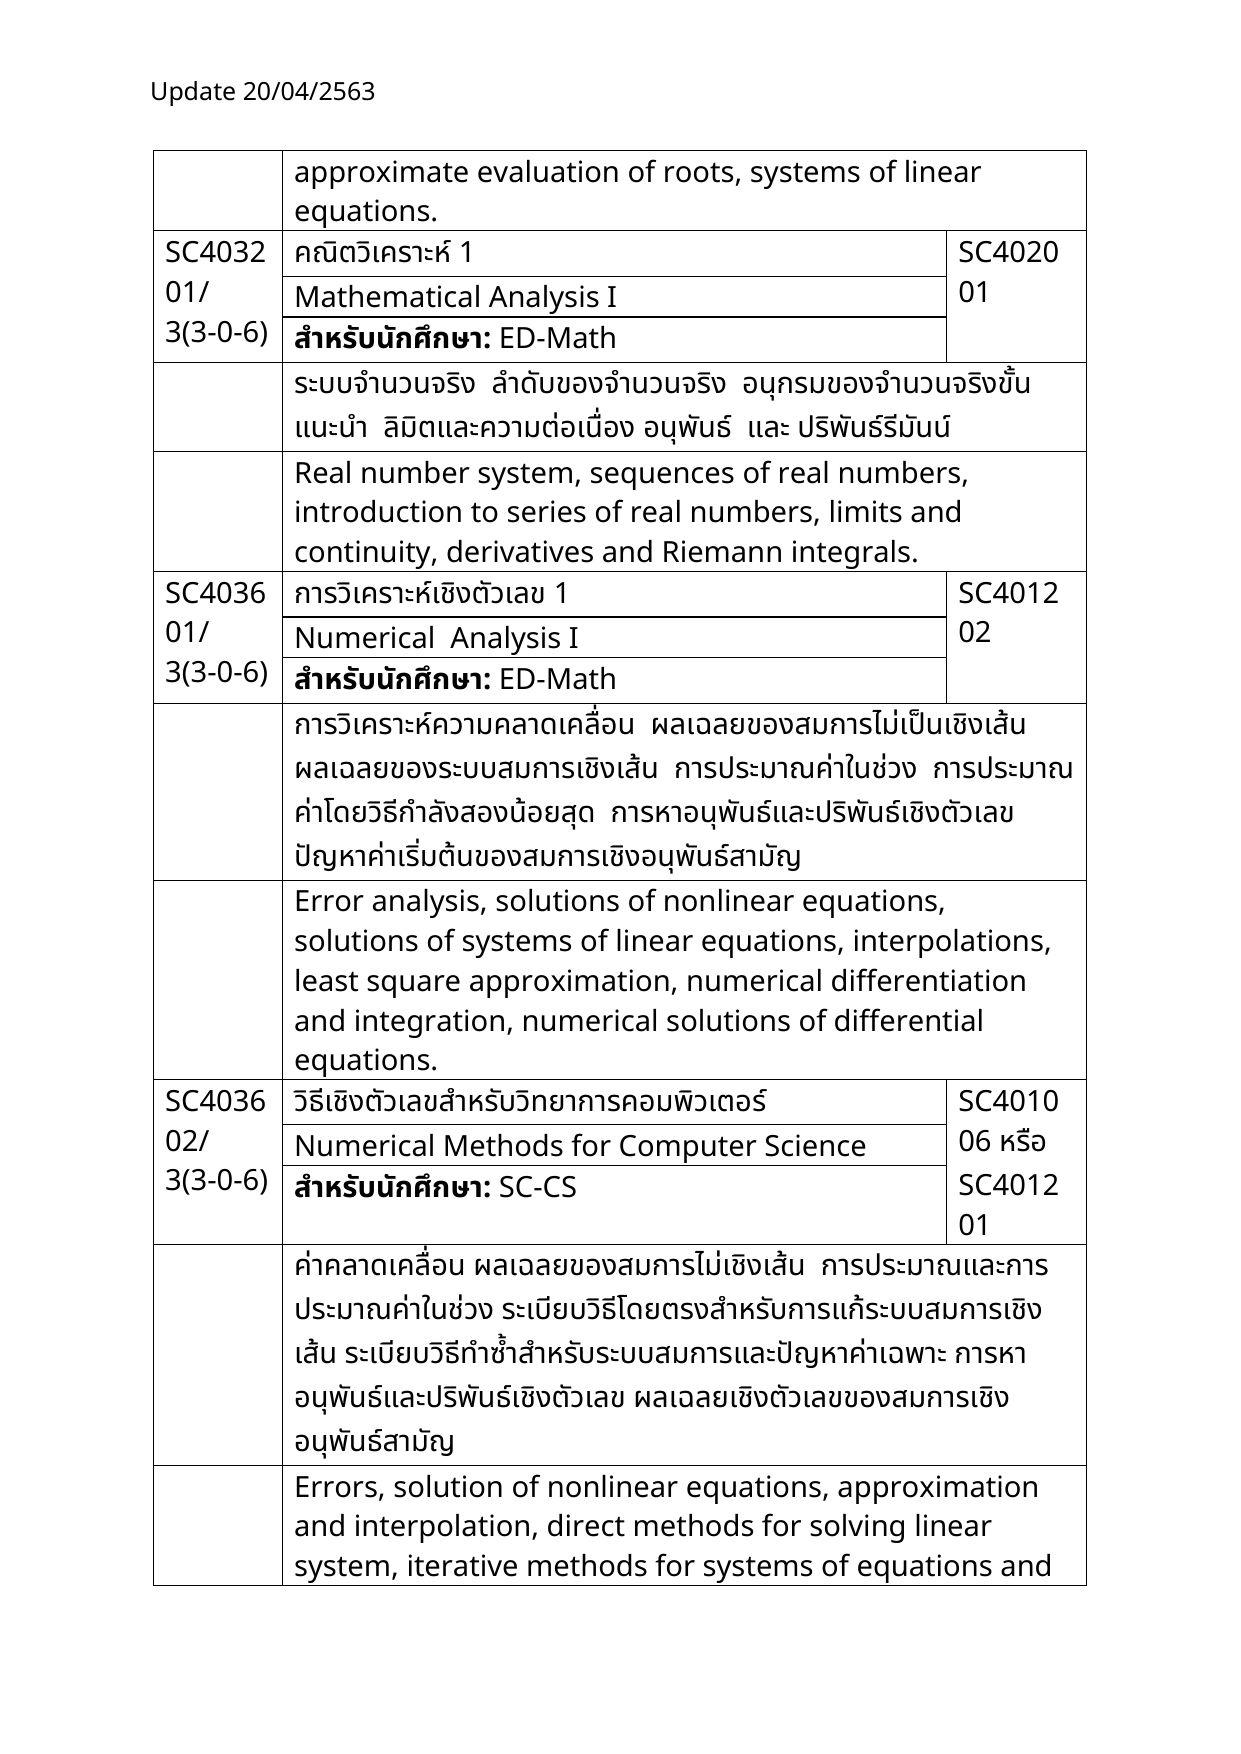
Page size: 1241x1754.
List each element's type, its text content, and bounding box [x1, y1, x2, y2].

table_cell การวิเคราะห์ความคลาดเคลื่อน ผลเฉลยของสมการไม่เป็นเชิงเส้น ผลเฉลยของระบบสมการเชิงเส้น การประมาณค่าในช่วง การประมาณค่าโดยวิธีกำลังสองน้อยสุด การหาอนุพันธ์และปริพันธ์เชิงตัวเลข ปัญหาค่าเริ่มต้นของสมการเชิงอนุพันธ์สามัญ [283, 704, 1086, 880]
table_cell Error analysis, solutions of nonlinear equations, solutions of systems of linear equations, interpolations, least square approximation, numerical differentiation and integration, numerical solutions of differential equations. [283, 881, 1086, 1079]
table_cell Numerical Analysis I [283, 618, 946, 657]
table_cell SC403602/ 3(3-0-6) [154, 1080, 282, 1243]
table_cell SC401202 [947, 572, 1086, 702]
table_cell คณิตวิเคราะห์ 1 [283, 231, 946, 276]
table_cell วิธีเชิงตัวเลขสำหรับวิทยาการคอมพิวเตอร์ [283, 1080, 946, 1124]
table_cell [154, 452, 282, 571]
table_cell [154, 881, 282, 1079]
table_cell Numerical Methods for Computer Science [283, 1125, 946, 1165]
table_cell SC401006 หรือ SC401201 [947, 1080, 1086, 1243]
table_cell การวิเคราะห์เชิงตัวเลข 1 [283, 572, 946, 616]
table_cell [283, 1466, 1086, 1585]
table_cell [154, 704, 282, 880]
table_cell SC403601/ 3(3-0-6) [154, 572, 282, 702]
table_cell สำหรับนักศึกษา: ED-Math [283, 318, 946, 362]
table_cell Real number system, sequences of real numbers, introduction to series of real numbers, limits and continuity, derivatives and Riemann integrals. [283, 452, 1086, 571]
table_cell SC402001 [947, 231, 1086, 362]
table_cell ค่าคลาดเคลื่อน ผลเฉลยของสมการไม่เชิงเส้น การประมาณและการประมาณค่าในช่วง ระเบียบวิธีโดยตรงสำหรับการแก้ระบบสมการเชิงเส้น ระเบียบวิธีทำซ้ำสำหรับระบบสมการและปัญหาค่าเฉพาะ การหาอนุพันธ์และปริพันธ์เชิงตัวเลข ผลเฉลยเชิงตัวเลขของสมการเชิงอนุพันธ์สามัญ [283, 1245, 1086, 1465]
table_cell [283, 151, 1086, 230]
table_cell สำหรับนักศึกษา: ED-Math [283, 658, 946, 702]
table_cell [154, 1245, 282, 1465]
table_cell สำหรับนักศึกษา: SC-CS [283, 1166, 946, 1243]
table_cell [154, 151, 282, 230]
table_cell [154, 363, 282, 451]
table_cell ระบบจำนวนจริง ลำดับของจำนวนจริง อนุกรมของจำนวนจริงขั้นแนะนำ ลิมิตและความต่อเนื่อง อนุพันธ์ และ ปริพันธ์รีมันน์ [283, 363, 1086, 451]
table_cell Mathematical Analysis I [283, 277, 946, 316]
table_cell SC403201/ 3(3-0-6) [154, 231, 282, 362]
table_cell [154, 1466, 282, 1585]
